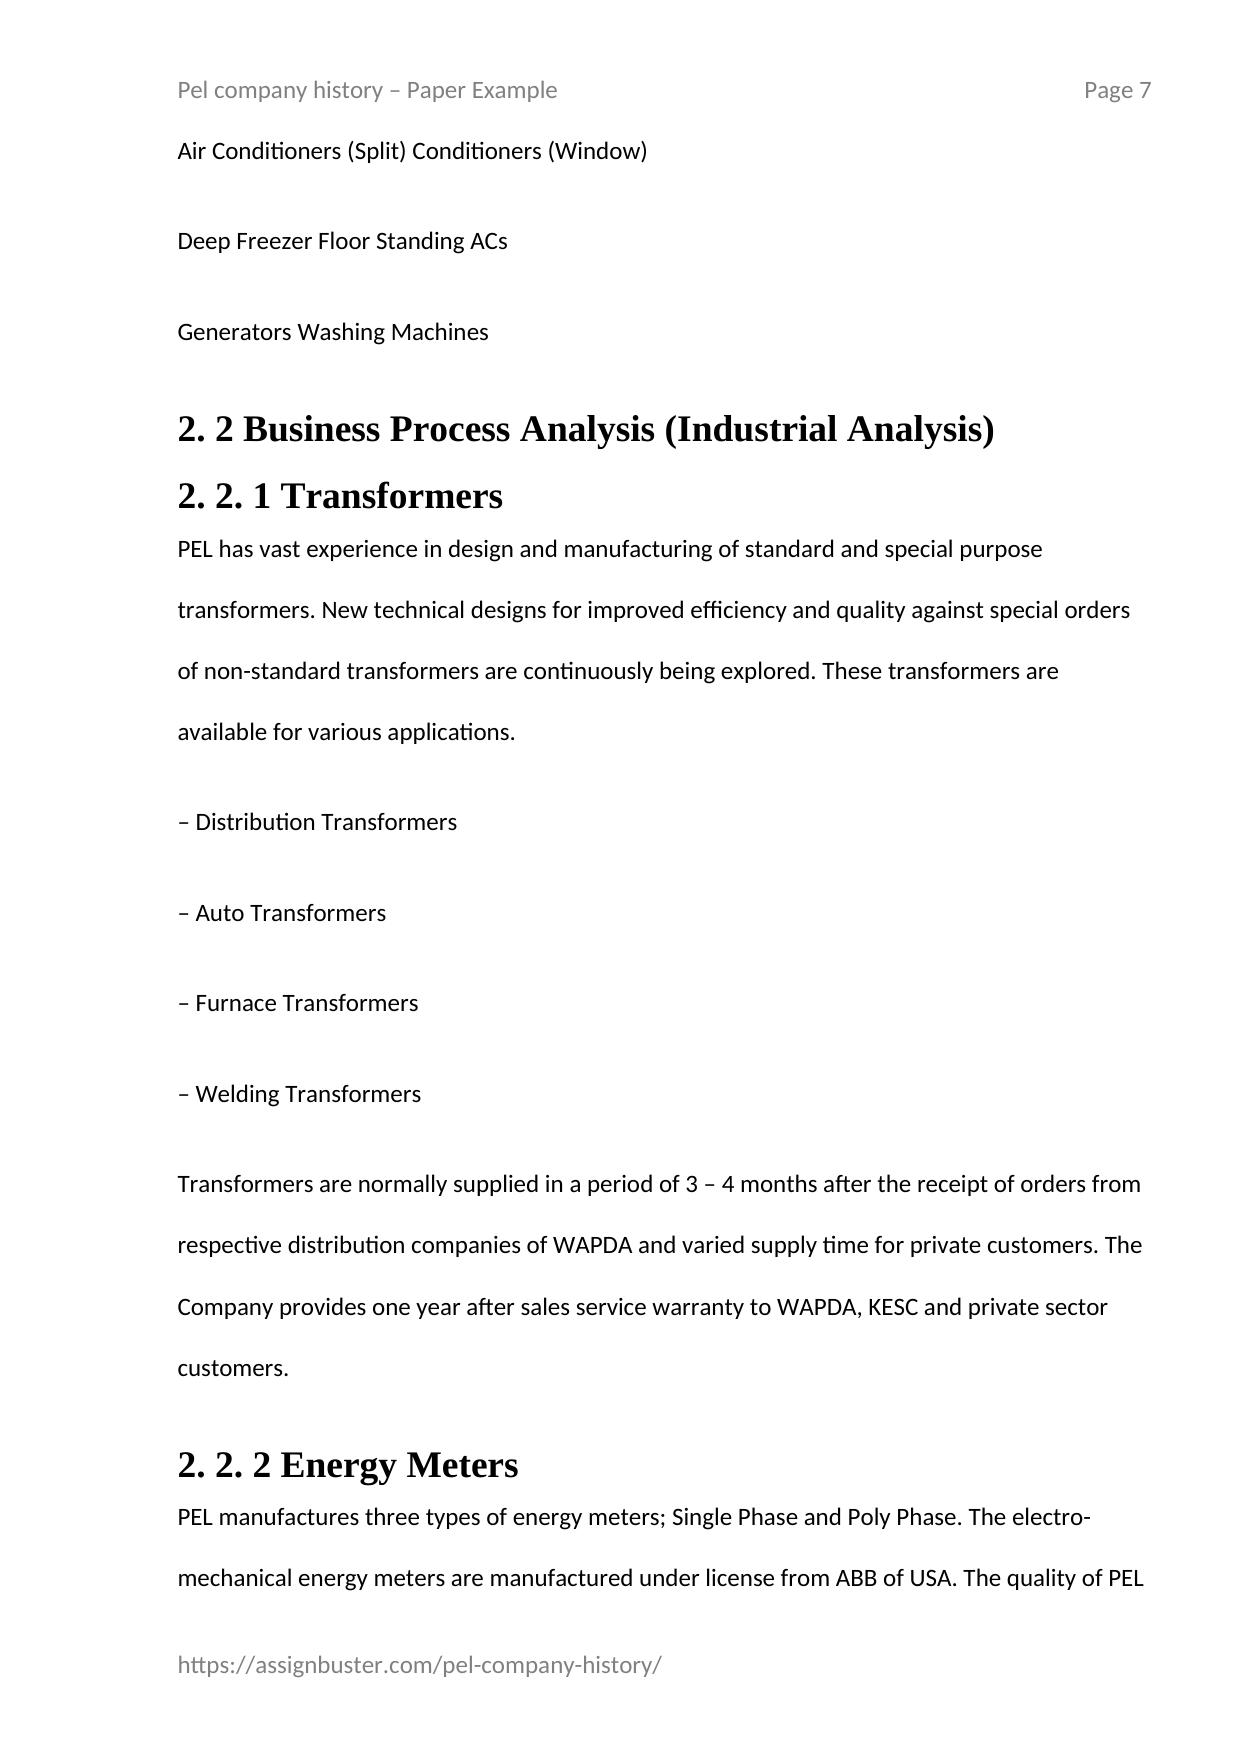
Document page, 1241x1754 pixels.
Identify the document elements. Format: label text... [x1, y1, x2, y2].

text Transformers are normally supplied in a period of 3 – 4 months after the receipt of orders from respective distribution companies of WAPDA and varied supply time for private customers. The Company provides one year after sales service warranty to WAPDA, KESC and private sector customers. [177, 1168, 1152, 1382]
text PEL has vast experience in design and manufacturing of standard and special purpose transformers. New technical designs for improved efficiency and quality against special orders of non-standard transformers are continuously being explored. These transformers are available for various applications. [177, 533, 1152, 746]
text Deep Freezer Floor Standing ACs [177, 225, 1152, 256]
text – Auto Transformers [177, 897, 1152, 927]
text Generators Washing Machines [177, 316, 1152, 346]
subtitle 2. 2. 2 Energy Meters [177, 1442, 1152, 1485]
text – Welding Transformers [177, 1078, 1152, 1108]
text – Distribution Transformers [177, 806, 1152, 837]
subtitle 2. 2 Business Process Analysis (Industrial Analysis) [177, 406, 1152, 449]
text – Furnace Transformers [177, 987, 1152, 1018]
text Air Conditioners (Split) Conditioners (Window) [177, 135, 1152, 165]
subtitle 2. 2. 1 Transformers [177, 474, 1152, 517]
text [177, 1501, 1152, 1593]
